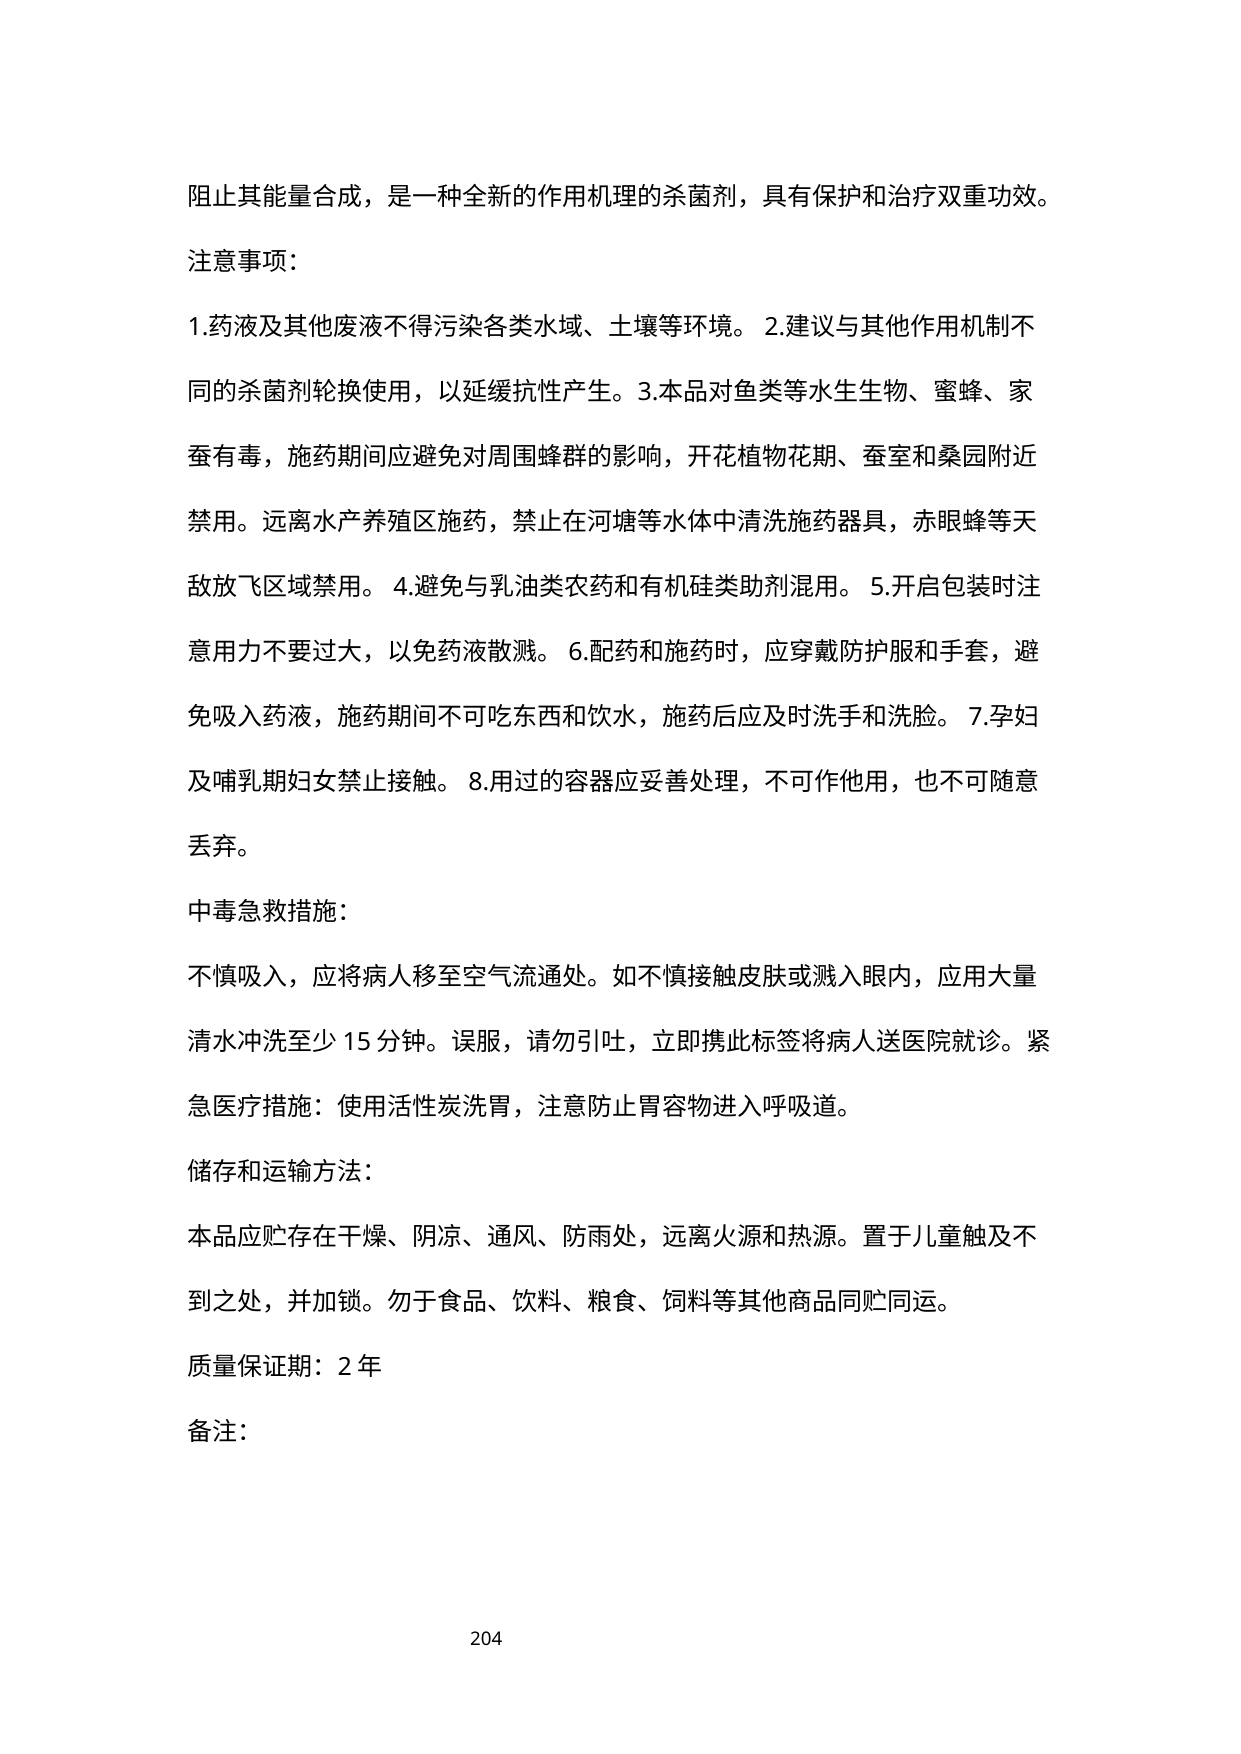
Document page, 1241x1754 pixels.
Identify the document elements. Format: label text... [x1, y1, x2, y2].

text 备注： [187, 1397, 1053, 1462]
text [187, 162, 1053, 227]
text 储存和运输方法： [187, 1137, 1053, 1202]
text 质量保证期：2年 [187, 1332, 1053, 1397]
text 注意事项： 1.药液及其他废液不得污染各类水域、土壤等环境。 2.建议与其他作用机制不同的杀菌剂轮换使用，以延缓抗性产生。3.本品对鱼类等水生生物、蜜蜂、家蚕有毒，施药期间应避免对周围蜂群的影响，开花植物花期、蚕室和桑园附近禁用。远离水产养殖区施药，禁止在河塘等水体中清洗施药器具，赤眼蜂等天敌放飞区域禁用。 4.避免与乳油类农药和有机硅类助剂混用。 5.开启包装时注意用力不要过大，以免药液散溅。 6.配药和施药时，应穿戴防护服和手套，避免吸入药液，施药期间不可吃东西和饮水，施药后应及时洗手和洗脸。 7.孕妇及哺乳期妇女禁止接触。 8.用过的容器应妥善处理，不可作他用，也不可随意丢弃。 [187, 227, 1053, 877]
text 本品应贮存在干燥、阴凉、通风、防雨处，远离火源和热源。置于儿童触及不到之处，并加锁。勿于食品、饮料、粮食、饲料等其他商品同贮同运。 [187, 1202, 1053, 1332]
text 中毒急救措施： 不慎吸入，应将病人移至空气流通处。如不慎接触皮肤或溅入眼内，应用大量清水冲洗至少15分钟。误服，请勿引吐，立即携此标签将病人送医院就诊。紧急医疗措施：使用活性炭洗胃，注意防止胃容物进入呼吸道。 [187, 877, 1053, 1137]
